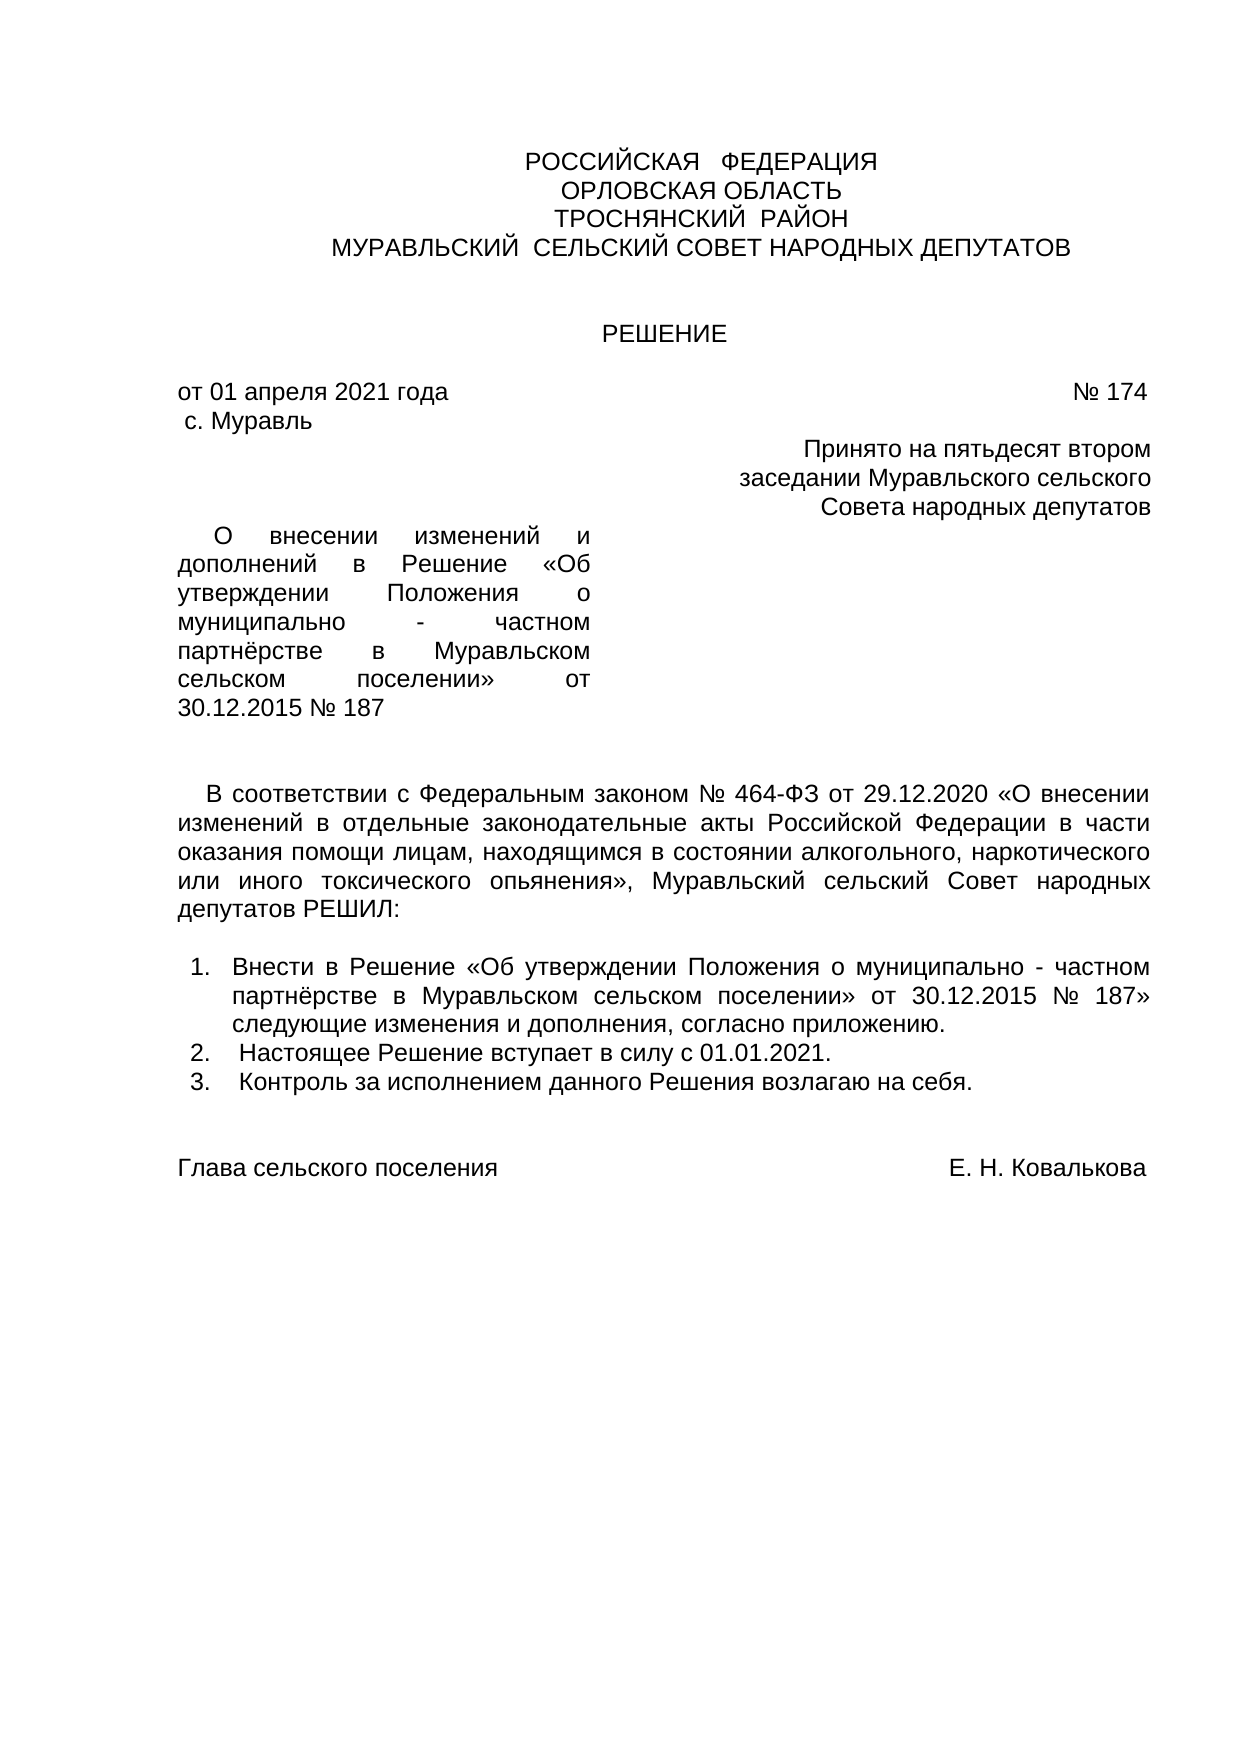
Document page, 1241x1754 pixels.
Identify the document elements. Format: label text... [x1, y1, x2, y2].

text Принято на пятьдесят втором [177, 434, 1152, 463]
list Внести в Решение «Об утверждении Положения о муниципально - частном партнёрстве в Муравльском сельском поселении» от 30.12.2015 № 187» следующие изменения и дополнения, согласно приложению. [190, 952, 1152, 1038]
text Глава сельского поселения Е. Н. Ковалькова [177, 1153, 1152, 1182]
list Настоящее Решение вступает в силу с 01.01.2021. [190, 1038, 1152, 1067]
text ТРОСНЯНСКИЙ РАЙОН [177, 204, 1152, 233]
text В соответствии с Федеральным законом № 464-ФЗ от 29.12.2020 «О внесении изменений в отдельные законодательные акты Российской Федерации в части оказания помощи лицам, находящимся в состоянии алкогольного, наркотического или иного токсического опьянения», Муравльский сельский Совет народных депутатов РЕШИЛ: [177, 779, 1152, 923]
text ОРЛОВСКАЯ ОБЛАСТЬ [177, 176, 1152, 204]
text РЕШЕНИЕ [177, 319, 1152, 348]
text РОССИЙСКАЯ ФЕДЕРАЦИЯ [177, 147, 1152, 176]
text заседании Муравльского сельского [177, 463, 1152, 492]
text МУРАВЛЬСКИЙ СЕЛЬСКИЙ СОВЕТ НАРОДНЫХ ДЕПУТАТОВ [177, 233, 1152, 262]
text О внесении изменений и дополнений в Решение «Об утверждении Положения о муниципально - частном партнёрстве в Муравльском сельском поселении» от 30.12.2015 № 187 [177, 521, 591, 722]
list Контроль за исполнением данного Решения возлагаю на себя. [190, 1067, 1152, 1096]
text от 01 апреля 2021 года № 174 [177, 377, 1152, 406]
text с. Муравль [177, 406, 1152, 434]
text Совета народных депутатов [177, 492, 1152, 521]
